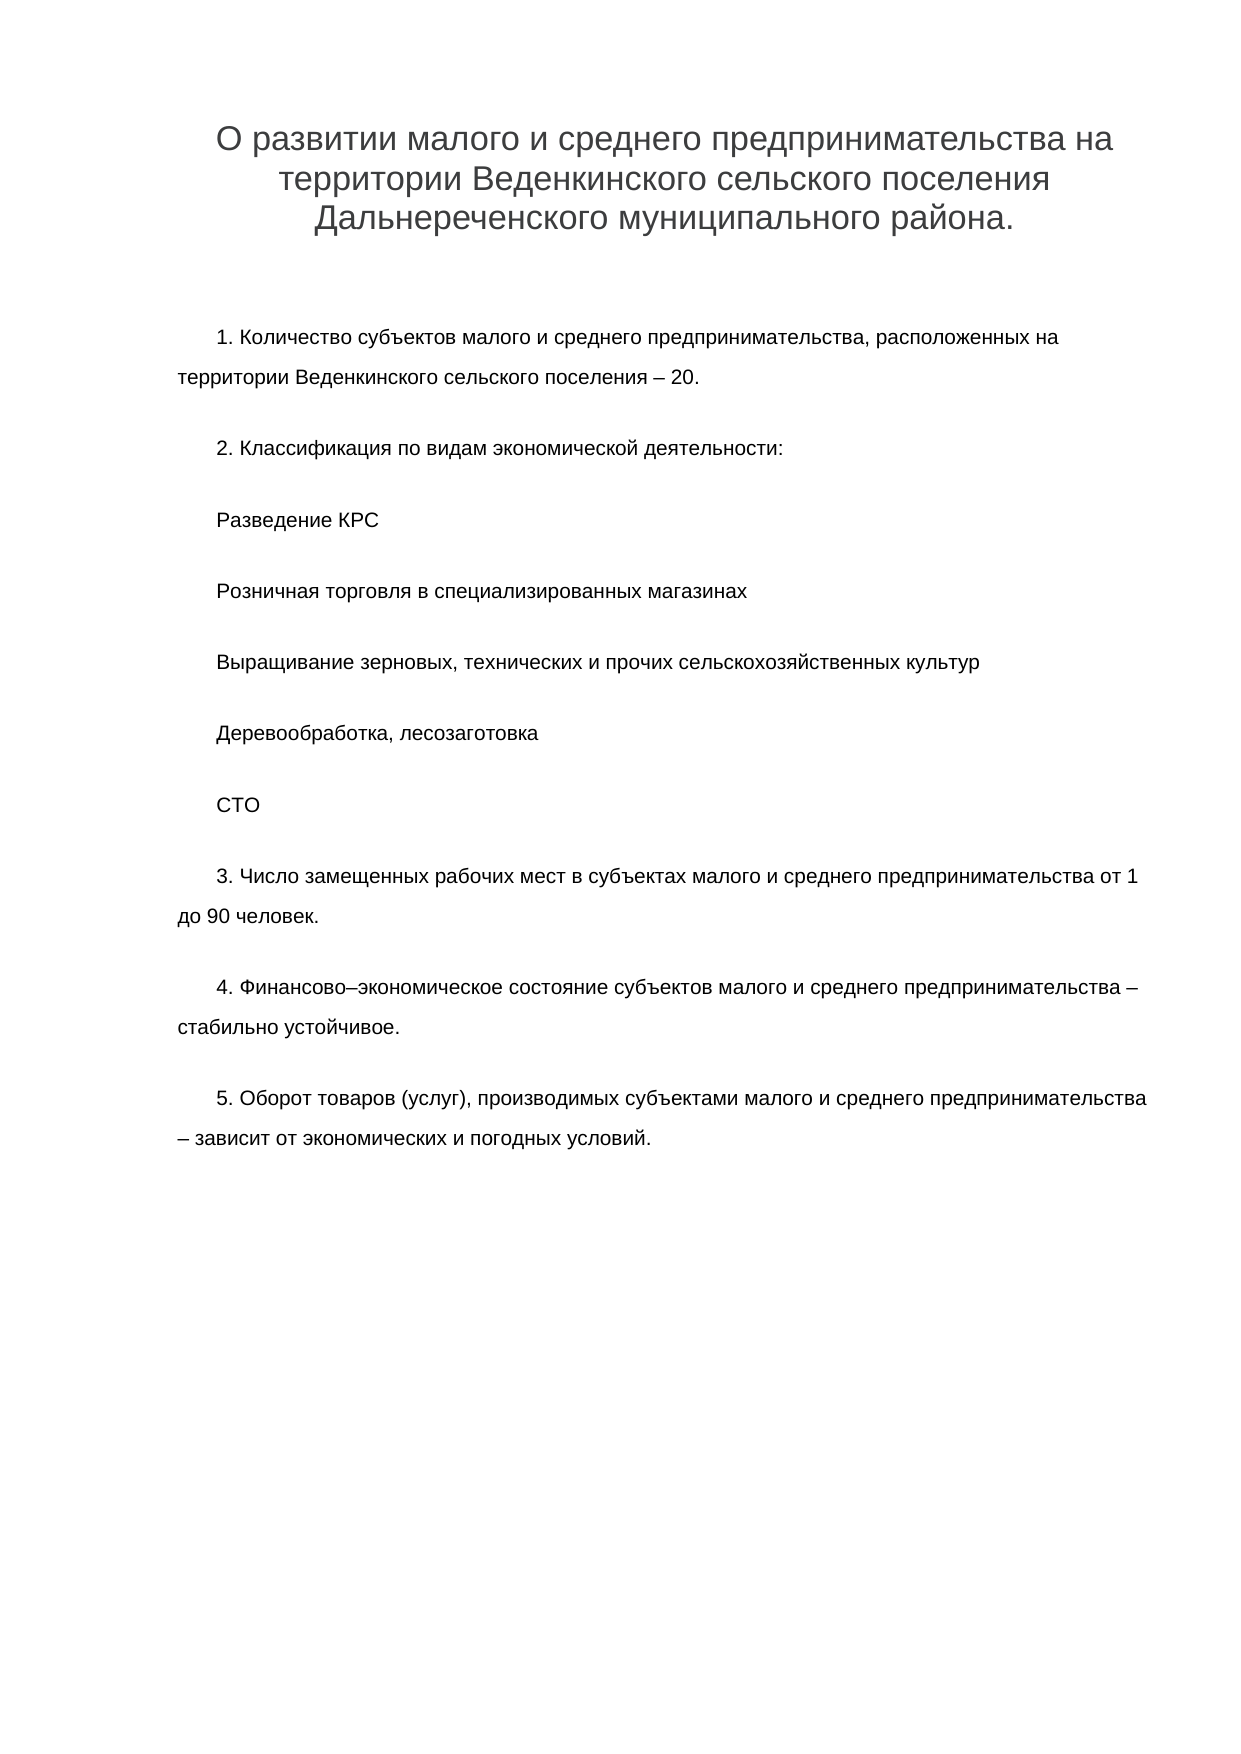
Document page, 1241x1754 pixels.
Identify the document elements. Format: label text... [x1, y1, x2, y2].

text О развитии малого и среднего предпринимательства на территории Веденкинского сельского поселения Дальнереченского муниципального района. [177, 118, 1152, 237]
text 3. Число замещенных рабочих мест в субъектах малого и среднего предпринимательства от 1 до 90 человек. [177, 848, 1152, 928]
text СТО [177, 776, 1152, 816]
text Выращивание зерновых, технических и прочих сельскохозяйственных культур [177, 634, 1152, 674]
text Разведение КРС [177, 491, 1152, 531]
text 4. Финансово–экономическое состояние субъектов малого и среднего предпринимательства – стабильно устойчивое. [177, 959, 1152, 1039]
text Деревообработка, лесозаготовка [177, 705, 1152, 745]
text 1. Количество субъектов малого и среднего предпринимательства, расположенных на территории Веденкинского сельского поселения – 20. [177, 309, 1152, 389]
text 5. Оборот товаров (услуг), производимых субъектами малого и среднего предпринимательства – зависит от экономических и погодных условий. [177, 1070, 1152, 1150]
text 2. Классификация по видам экономической деятельности: [177, 420, 1152, 460]
text Розничная торговля в специализированных магазинах [177, 563, 1152, 603]
